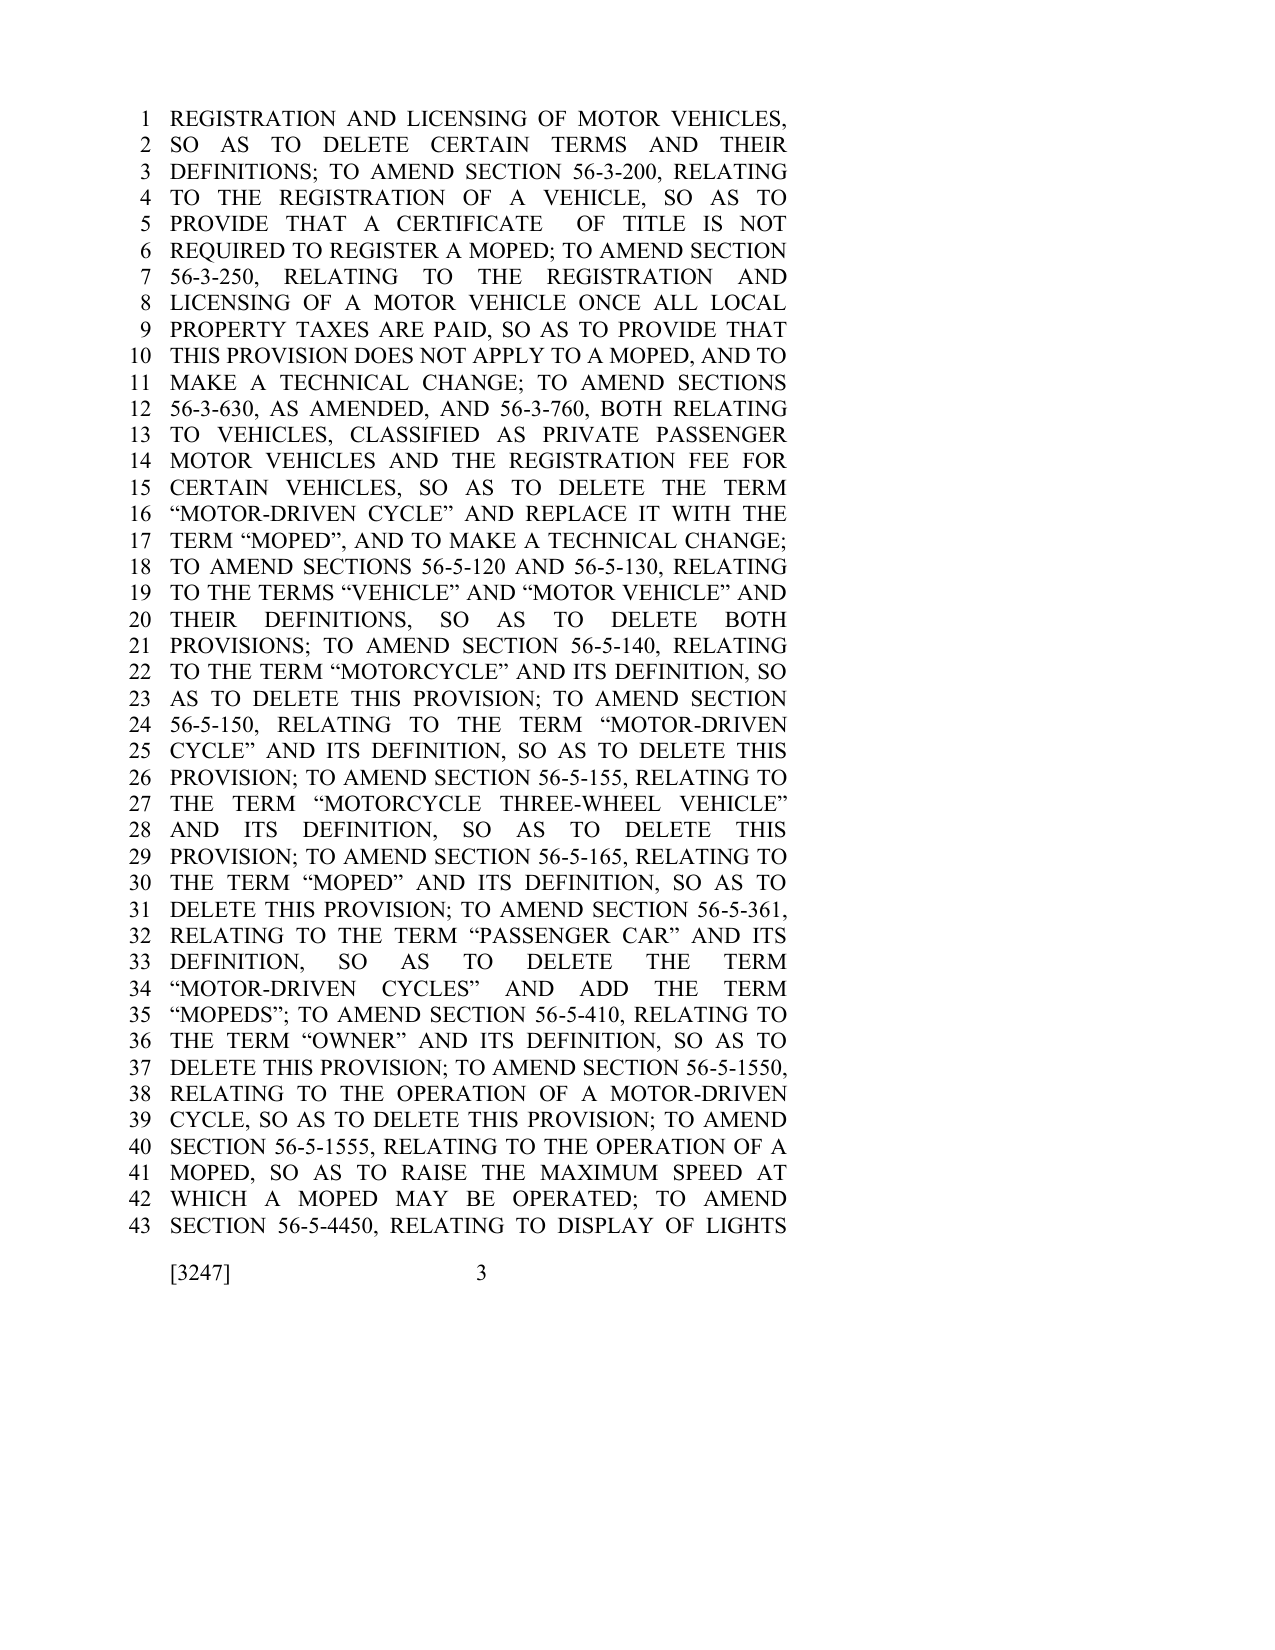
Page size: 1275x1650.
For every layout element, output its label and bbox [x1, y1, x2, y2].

text [169, 105, 787, 1238]
